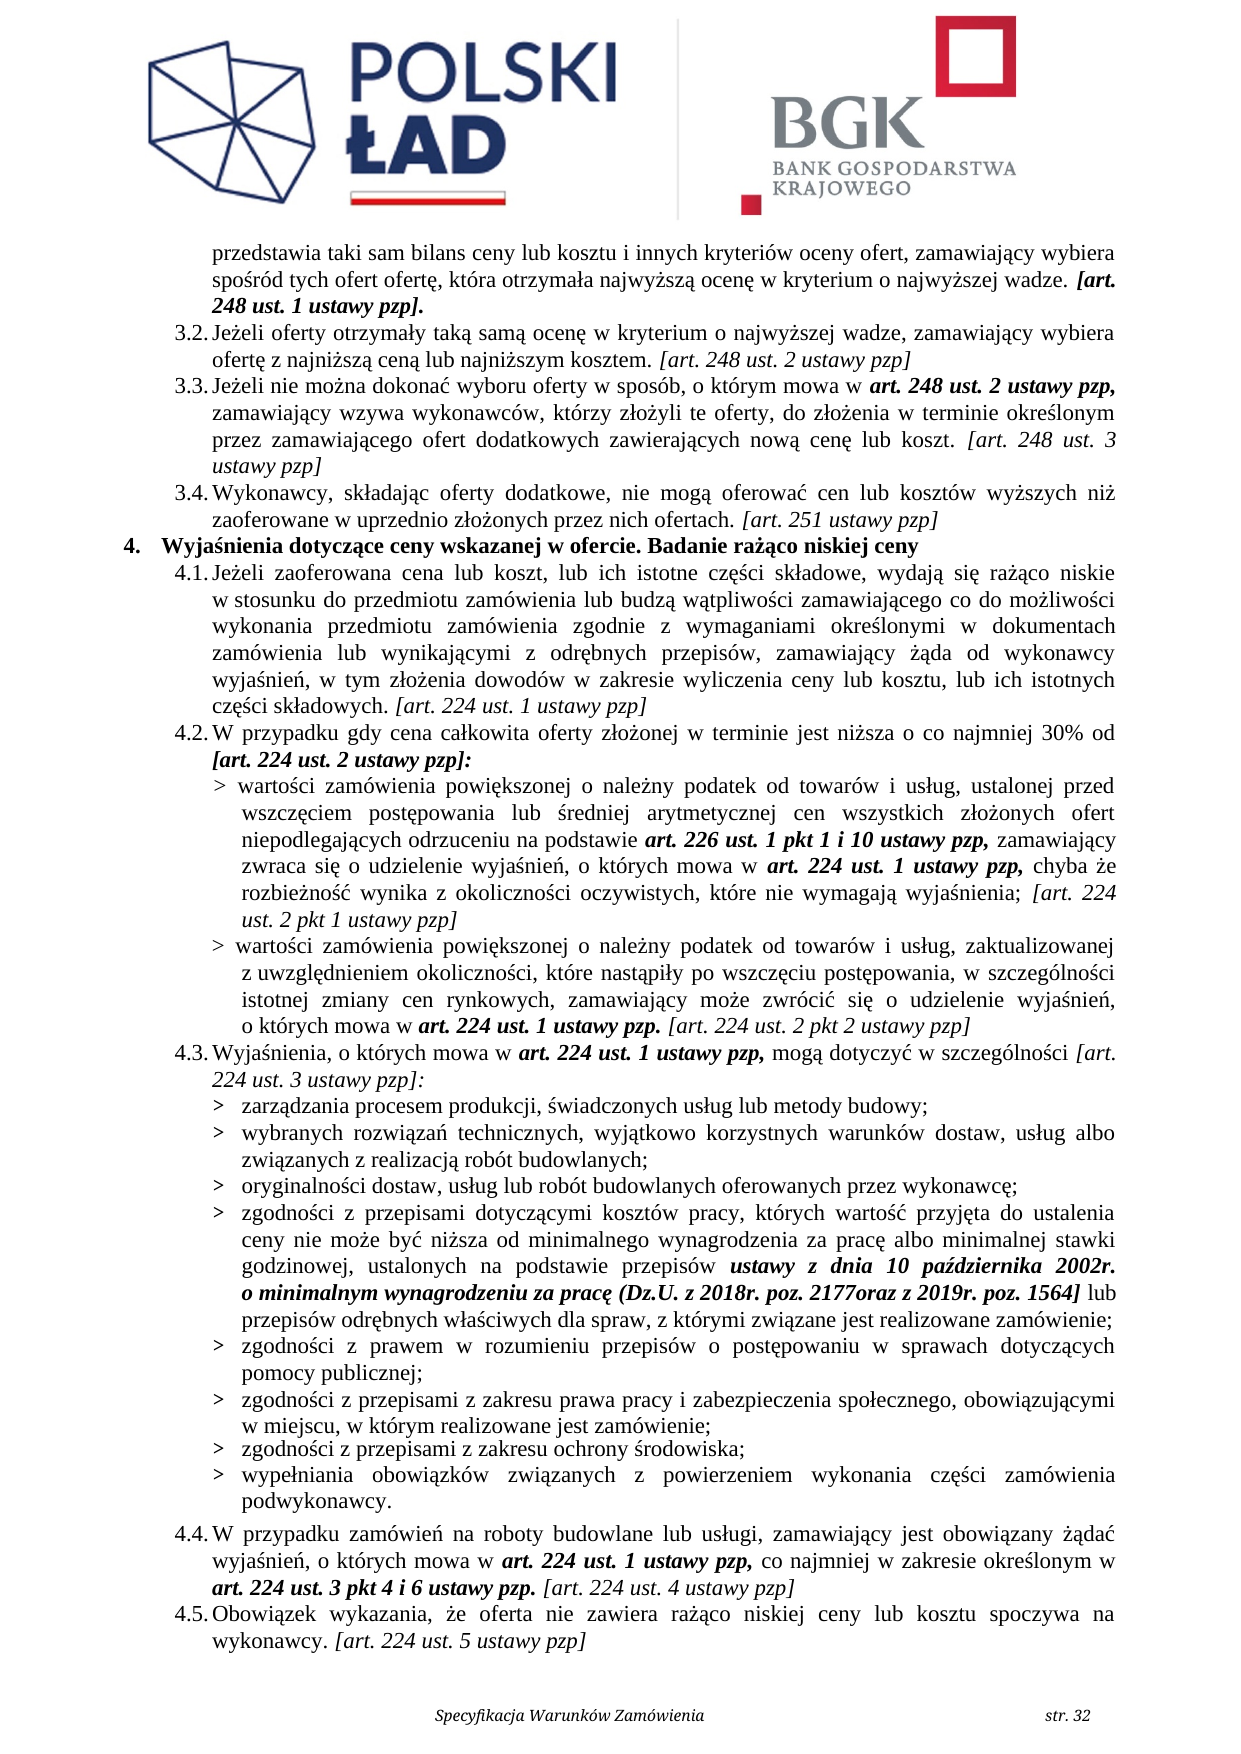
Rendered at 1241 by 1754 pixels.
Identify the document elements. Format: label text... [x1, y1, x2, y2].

list zgodności z przepisami z zakresu prawa pracy i zabezpieczenia społecznego, obowiązującymi w miejscu, w którym realizowane jest zamówienie; [212, 1386, 1117, 1439]
list zgodności z przepisami z zakresu ochrony środowiska; [212, 1439, 1117, 1461]
list Jeżeli nie można dokonać wyboru oferty w sposób, o którym mowa w art. 248 ust. 2 ustawy pzp, zamawiający wzywa wykonawców, którzy złożyli te oferty, do złożenia w terminie określonym przez zamawiającego ofert dodatkowych zawierających nową cenę lub koszt. [art. 248 ust. 3 ustawy pzp] [174, 372, 1117, 479]
text > wartości zamówienia powiększonej o należny podatek od towarów i usług, ustalonej przed wszczęciem postępowania lub średniej arytmetycznej cen wszystkich złożonych ofert niepodlegających odrzuceniu na podstawie art. 226 ust. 1 pkt 1 i 10 ustawy pzp, zamawiający zwraca się o udzielenie wyjaśnień, o których mowa w art. 224 ust. 1 ustawy pzp, chyba że rozbieżność wynika z okoliczności oczywistych, które nie wymagają wyjaśnienia; [art. 224 ust. 2 pkt 1 ustawy pzp] [212, 772, 1117, 932]
list Wyjaśnienia dotyczące ceny wskazanej w ofercie. Badanie rażąco niskiej ceny [123, 532, 1117, 559]
list oryginalności dostaw, usług lub robót budowlanych oferowanych przez wykonawcę; [212, 1172, 1117, 1199]
list zgodności z prawem w rozumieniu przepisów o postępowaniu w sprawach dotyczących pomocy publicznej; [212, 1332, 1117, 1386]
list Wyjaśnienia, o których mowa w art. 224 ust. 1 ustawy pzp, mogą dotyczyć w szczególności [art. 224 ust. 3 ustawy pzp]: [174, 1039, 1117, 1092]
list W przypadku gdy cena całkowita oferty złożonej w terminie jest niższa o co najmniej 30% od [art. 224 ust. 2 ustawy pzp]: [174, 719, 1117, 772]
list wybranych rozwiązań technicznych, wyjątkowo korzystnych warunków dostaw, usług albo związanych z realizacją robót budowlanych; [212, 1119, 1117, 1172]
list Obowiązek wykazania, że oferta nie zawiera rażąco niskiej ceny lub kosztu spoczywa na wykonawcy. [art. 224 ust. 5 ustawy pzp] [174, 1601, 1117, 1654]
text > wartości zamówienia powiększonej o należny podatek od towarów i usług, zaktualizowanej z uwzględnieniem okoliczności, które nastąpiły po wszczęciu postępowania, w szczególności istotnej zmiany cen rynkowych, zamawiający może zwrócić się o udzielenie wyjaśnień, o których mowa w art. 224 ust. 1 ustawy pzp. [art. 224 ust. 2 pkt 2 ustawy pzp] [210, 932, 1117, 1039]
list W przypadku zamówień na roboty budowlane lub usługi, zamawiający jest obowiązany żądać wyjaśnień, o których mowa w art. 224 ust. 1 ustawy pzp, co najmniej w zakresie określonym w art. 224 ust. 3 pkt 4 i 6 ustawy pzp. [art. 224 ust. 4 ustawy pzp] [174, 1521, 1117, 1601]
list wypełniania obowiązków związanych z powierzeniem wykonania części zamówienia podwykonawcy. [212, 1461, 1117, 1514]
list zarządzania procesem produkcji, świadczonych usług lub metody budowy; [212, 1092, 1117, 1119]
picture [123, 0, 1069, 240]
list Wykonawcy, składając oferty dodatkowe, nie mogą oferować cen lub kosztów wyższych niż zaoferowane w uprzednio złożonych przez nich ofertach. [art. 251 ustawy pzp] [174, 479, 1117, 532]
list Jeżeli oferty otrzymały taką samą ocenę w kryterium o najwyższej wadze, zamawiający wybiera ofertę z najniższą ceną lub najniższym kosztem. [art. 248 ust. 2 ustawy pzp] [174, 319, 1117, 372]
list zgodności z przepisami dotyczącymi kosztów pracy, których wartość przyjęta do ustalenia ceny nie może być niższa od minimalnego wynagrodzenia za pracę albo minimalnej stawki godzinowej, ustalonych na podstawie przepisów ustawy z dnia 10 października 2002r. o minimalnym wynagrodzeniu za pracę (Dz.U. z 2018r. poz. 2177oraz z 2019r. poz. 1564] lub przepisów odrębnych właściwych dla spraw, z którymi związane jest realizowane zamówienie; [212, 1199, 1117, 1332]
list Jeżeli zaoferowana cena lub koszt, lub ich istotne części składowe, wydają się rażąco niskie w stosunku do przedmiotu zamówienia lub budzą wątpliwości zamawiającego co do możliwości wykonania przedmiotu zamówienia zgodnie z wymaganiami określonymi w dokumentach zamówienia lub wynikającymi z odrębnych przepisów, zamawiający żąda od wykonawcy wyjaśnień, w tym złożenia dowodów w zakresie wyliczenia ceny lub kosztu, lub ich istotnych części składowych. [art. 224 ust. 1 ustawy pzp] [174, 559, 1117, 719]
